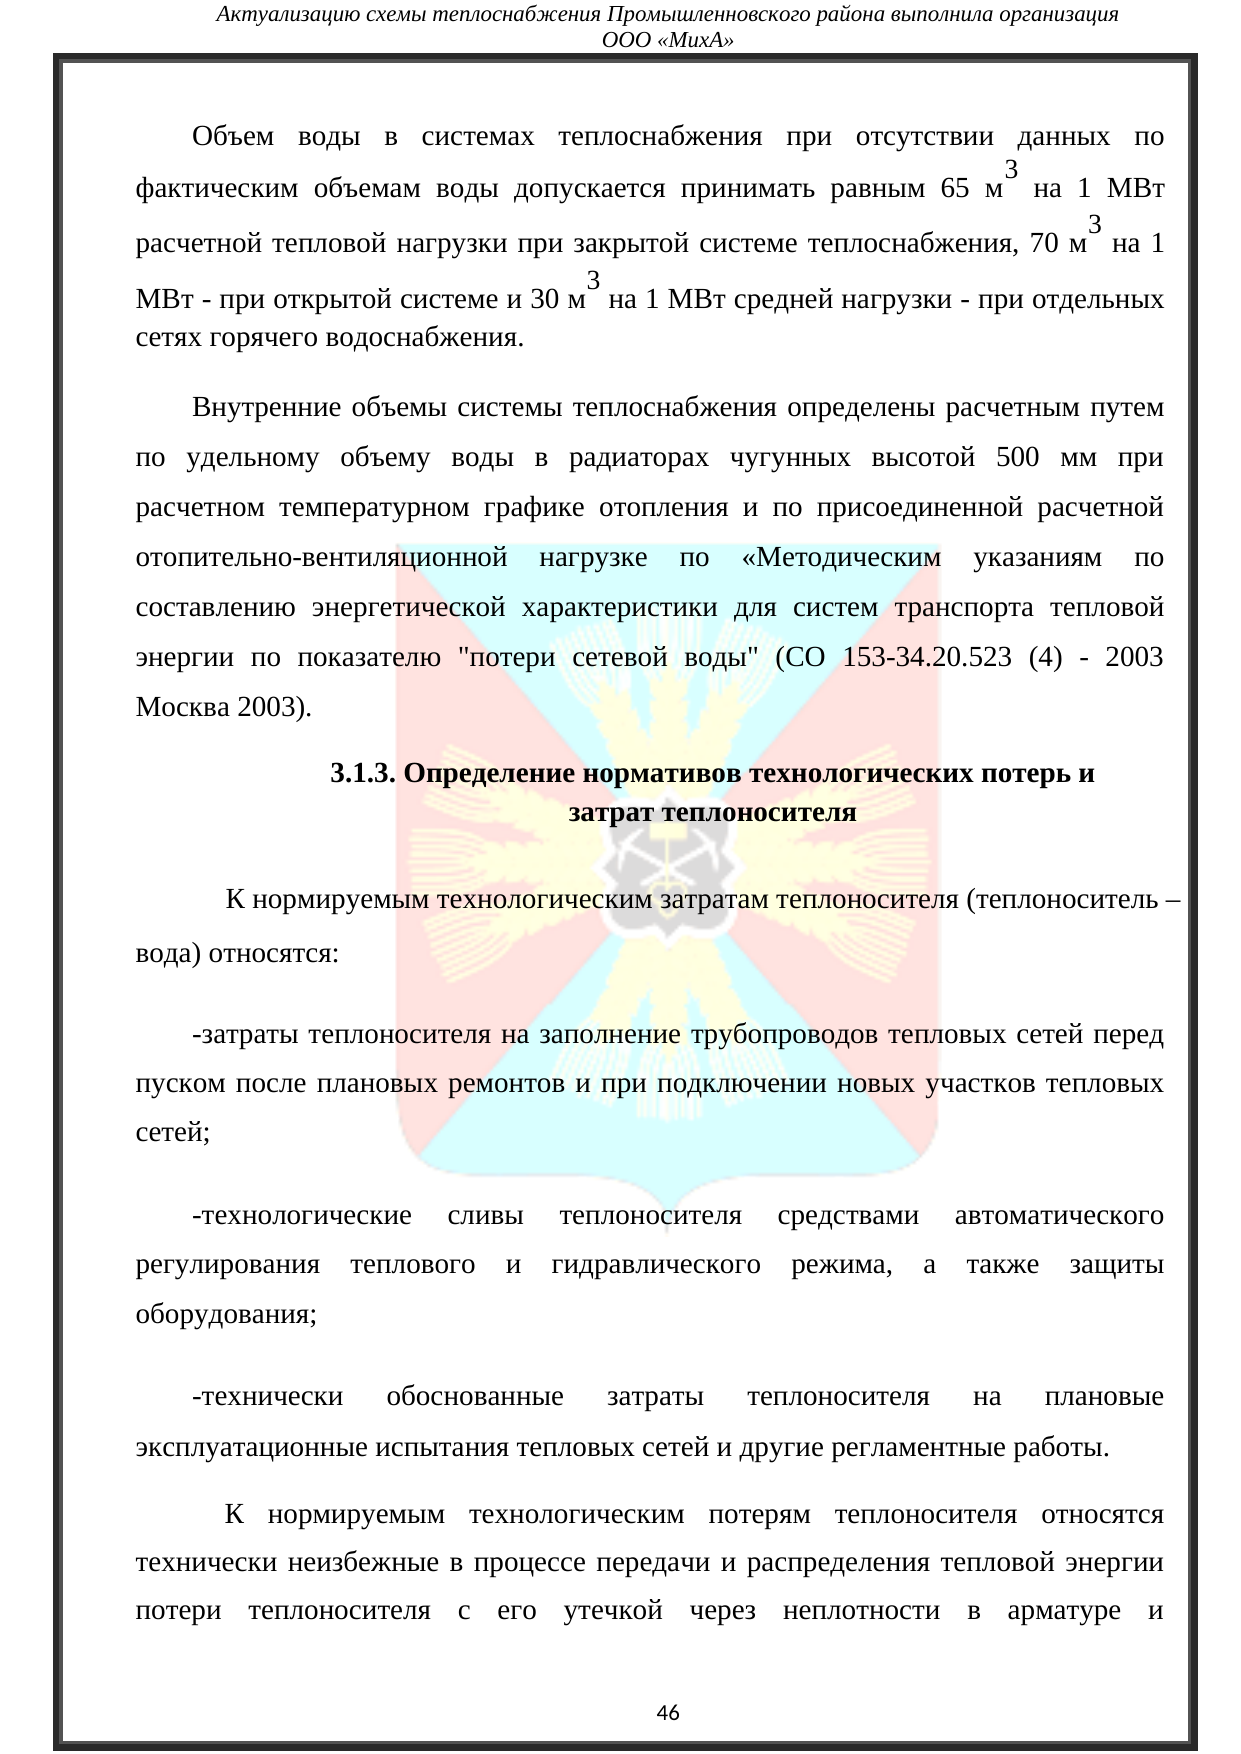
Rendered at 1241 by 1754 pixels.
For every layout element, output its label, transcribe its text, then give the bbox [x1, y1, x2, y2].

text -технологические сливы теплоносителя средствами автоматического регулирования теплового и гидравлического режима, а также защиты оборудования; [135, 1197, 1165, 1329]
text Объем воды в системах теплоснабжения при отсутствии данных по фактическим объемам воды допускается принимать равным 65 м3 на 1 МВт расчетной тепловой нагрузки при закрытой системе теплоснабжения, 70 м3 на 1 МВт - при открытой системе и 30 м3 на 1 МВт средней нагрузки - при отдельных сетях горячего водоснабжения. [135, 118, 1165, 352]
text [135, 1496, 1165, 1626]
text К нормируемым технологическим затратам теплоносителя (теплоноситель – вода) относятся: [135, 881, 1188, 969]
text -затраты теплоносителя на заполнение трубопроводов тепловых сетей перед пуском после плановых ремонтов и при подключении новых участков тепловых сетей; [135, 1016, 1165, 1148]
text Внутренние объемы системы теплоснабжения определены расчетным путем по удельному объему воды в радиаторах чугунных высотой 500 мм при расчетном температурном графике отопления и по присоединенной расчетной отопительно-вентиляционной нагрузке по «Методическим указаниям по составлению энергетической характеристики для систем транспорта тепловой энергии по показателю "потери сетевой воды" (СО 153-34.20.523 (4) - 2003 Москва 2003). [135, 389, 1165, 722]
text 3.1.3. Определение нормативов технологических потерь и затрат теплоносителя [287, 755, 1138, 827]
text -технически обоснованные затраты теплоносителя на плановые эксплуатационные испытания тепловых сетей и другие регламентные работы. [135, 1378, 1165, 1462]
